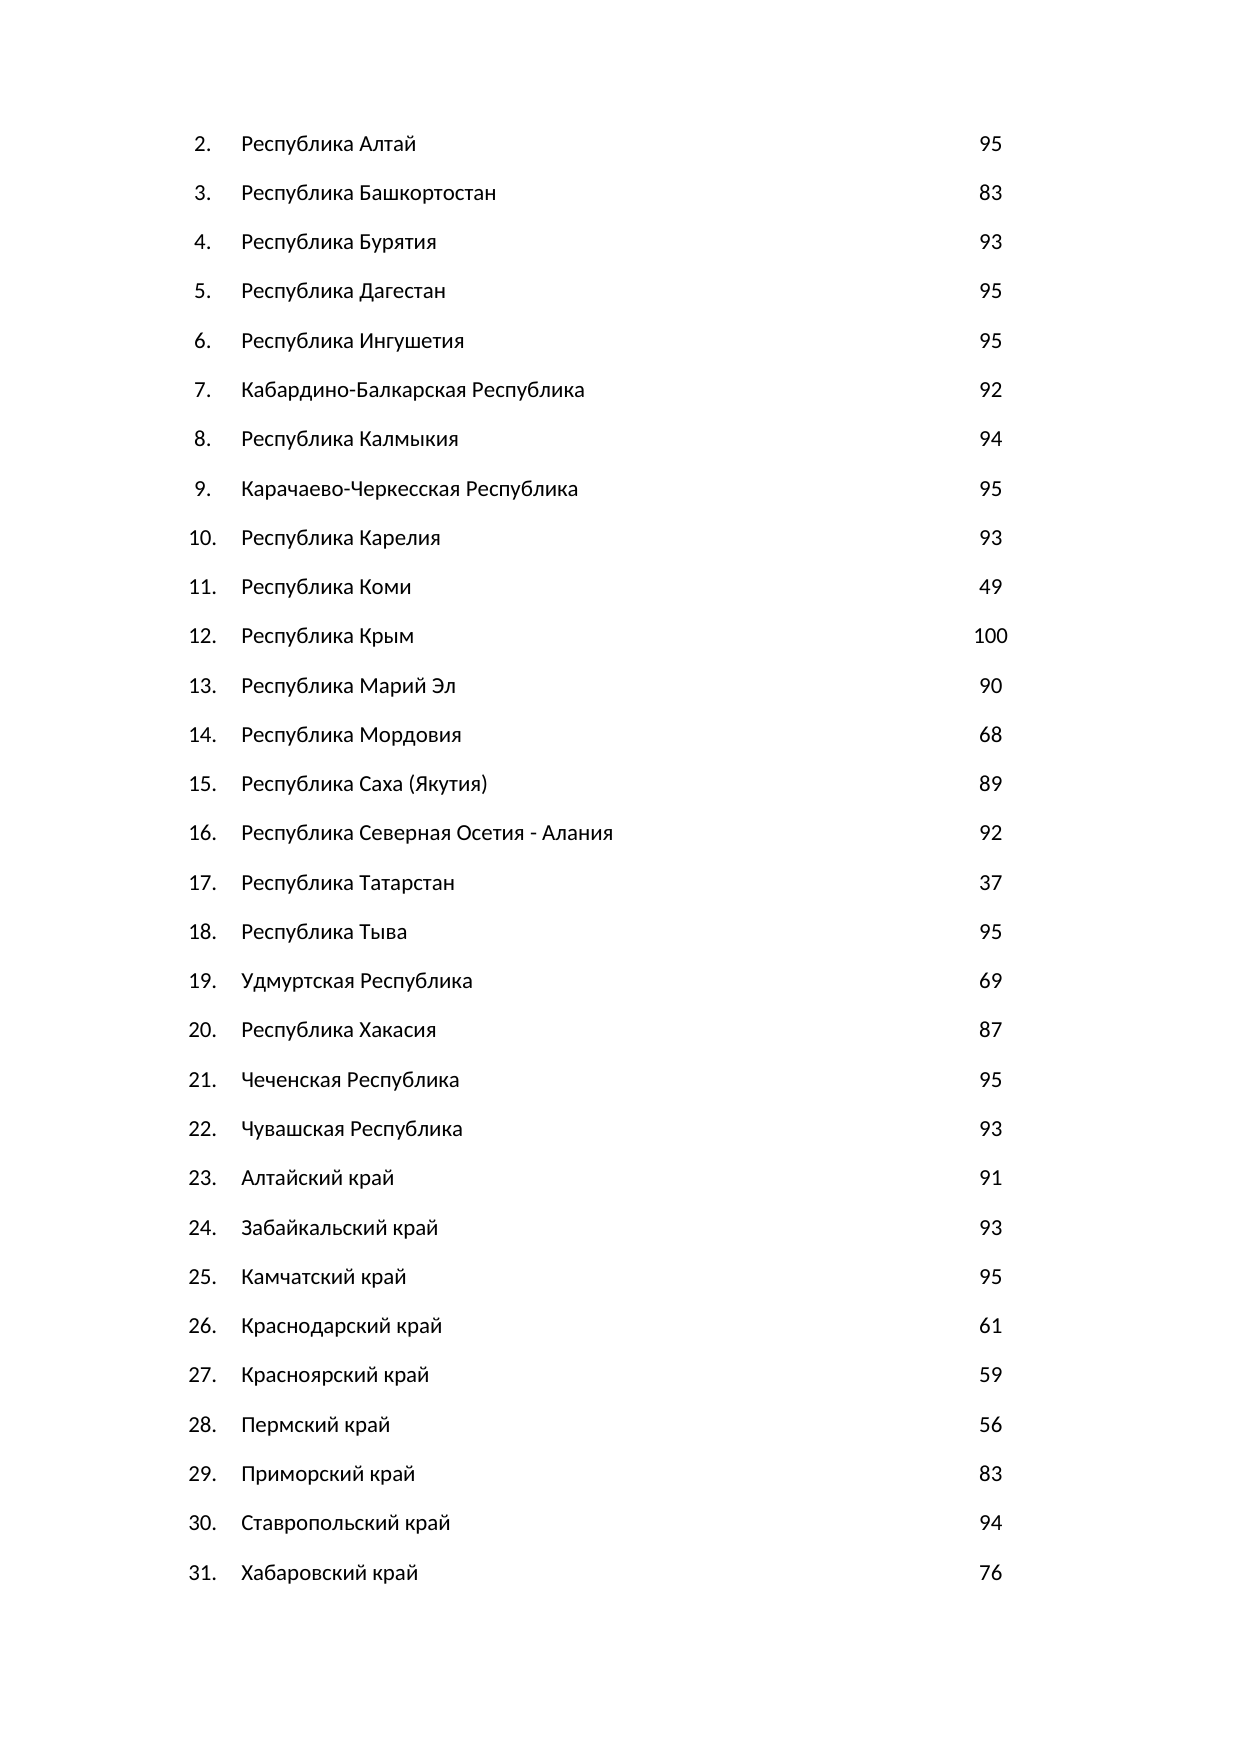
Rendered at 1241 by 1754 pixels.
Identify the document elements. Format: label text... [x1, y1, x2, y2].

table_cell 7. [171, 365, 234, 414]
table_cell 25. [171, 1251, 234, 1301]
table_cell 28. [171, 1399, 234, 1448]
table_cell 27. [171, 1350, 234, 1399]
table_cell Приморский край [235, 1449, 861, 1498]
table_cell 83 [861, 168, 1120, 217]
table_cell 3. [171, 168, 234, 217]
table_cell Чеченская Республика [235, 1054, 861, 1103]
table_cell 68 [861, 709, 1120, 759]
table_cell Камчатский край [235, 1251, 861, 1301]
table_cell 95 [861, 118, 1120, 167]
table_cell Республика Калмыкия [235, 414, 861, 463]
table_cell 69 [861, 956, 1120, 1005]
table_cell 95 [861, 463, 1120, 512]
table_cell 61 [861, 1301, 1120, 1350]
table_cell 5. [171, 266, 234, 315]
table_cell Республика Крым [235, 611, 861, 660]
table_cell 17. [171, 857, 234, 906]
table_cell 93 [861, 1104, 1120, 1153]
table_cell 76 [861, 1547, 1120, 1596]
table_cell 95 [861, 315, 1120, 364]
table_cell Краснодарский край [235, 1301, 861, 1350]
table_cell Республика Карелия [235, 512, 861, 562]
table_cell 92 [861, 808, 1120, 857]
table_cell 23. [171, 1153, 234, 1202]
table_cell Алтайский край [235, 1153, 861, 1202]
table_cell 59 [861, 1350, 1120, 1399]
table_cell 83 [861, 1449, 1120, 1498]
table_cell 93 [861, 512, 1120, 562]
table_cell 31. [171, 1547, 234, 1596]
table_cell 29. [171, 1449, 234, 1498]
table_cell 18. [171, 906, 234, 956]
table_cell Республика Татарстан [235, 857, 861, 906]
table_cell 30. [171, 1498, 234, 1547]
table_cell 95 [861, 1054, 1120, 1103]
table_cell 15. [171, 759, 234, 808]
table_cell 26. [171, 1301, 234, 1350]
table_cell 100 [861, 611, 1120, 660]
table_cell Забайкальский край [235, 1202, 861, 1251]
table_cell Республика Коми [235, 562, 861, 611]
table_cell Республика Мордовия [235, 709, 861, 759]
table_cell 21. [171, 1054, 234, 1103]
table_cell Республика Марий Эл [235, 660, 861, 709]
table_cell 12. [171, 611, 234, 660]
table_cell Республика Дагестан [235, 266, 861, 315]
table_cell Пермский край [235, 1399, 861, 1448]
table_cell 20. [171, 1005, 234, 1054]
table_cell 95 [861, 266, 1120, 315]
table_cell 4. [171, 217, 234, 266]
table_cell 8. [171, 414, 234, 463]
table_cell 93 [861, 217, 1120, 266]
table_cell 94 [861, 414, 1120, 463]
table_cell Удмуртская Республика [235, 956, 861, 1005]
table_cell 14. [171, 709, 234, 759]
table_cell 92 [861, 365, 1120, 414]
table_cell Республика Бурятия [235, 217, 861, 266]
table_cell 9. [171, 463, 234, 512]
table_cell Республика Северная Осетия - Алания [235, 808, 861, 857]
table_cell 37 [861, 857, 1120, 906]
table_cell 93 [861, 1202, 1120, 1251]
table_cell 95 [861, 906, 1120, 956]
table_cell 90 [861, 660, 1120, 709]
table_cell Республика Ингушетия [235, 315, 861, 364]
table_cell 16. [171, 808, 234, 857]
table_cell Карачаево-Черкесская Республика [235, 463, 861, 512]
table_cell 95 [861, 1251, 1120, 1301]
table_cell 91 [861, 1153, 1120, 1202]
table_cell 24. [171, 1202, 234, 1251]
table_cell Хабаровский край [235, 1547, 861, 1596]
table_cell Республика Хакасия [235, 1005, 861, 1054]
table_cell 19. [171, 956, 234, 1005]
table_cell Чувашская Республика [235, 1104, 861, 1153]
table_cell 6. [171, 315, 234, 364]
table_cell 13. [171, 660, 234, 709]
table_cell Красноярский край [235, 1350, 861, 1399]
table_cell 49 [861, 562, 1120, 611]
table_cell Республика Башкортостан [235, 168, 861, 217]
table_cell 94 [861, 1498, 1120, 1547]
table_cell 87 [861, 1005, 1120, 1054]
table_cell Республика Саха (Якутия) [235, 759, 861, 808]
table_cell Ставропольский край [235, 1498, 861, 1547]
table_cell 10. [171, 512, 234, 562]
table_cell 22. [171, 1104, 234, 1153]
table_cell 56 [861, 1399, 1120, 1448]
table_cell 11. [171, 562, 234, 611]
table_cell Кабардино-Балкарская Республика [235, 365, 861, 414]
table_cell 2. [171, 118, 234, 167]
table_cell Республика Алтай [235, 118, 861, 167]
table_cell 89 [861, 759, 1120, 808]
table_cell Республика Тыва [235, 906, 861, 956]
